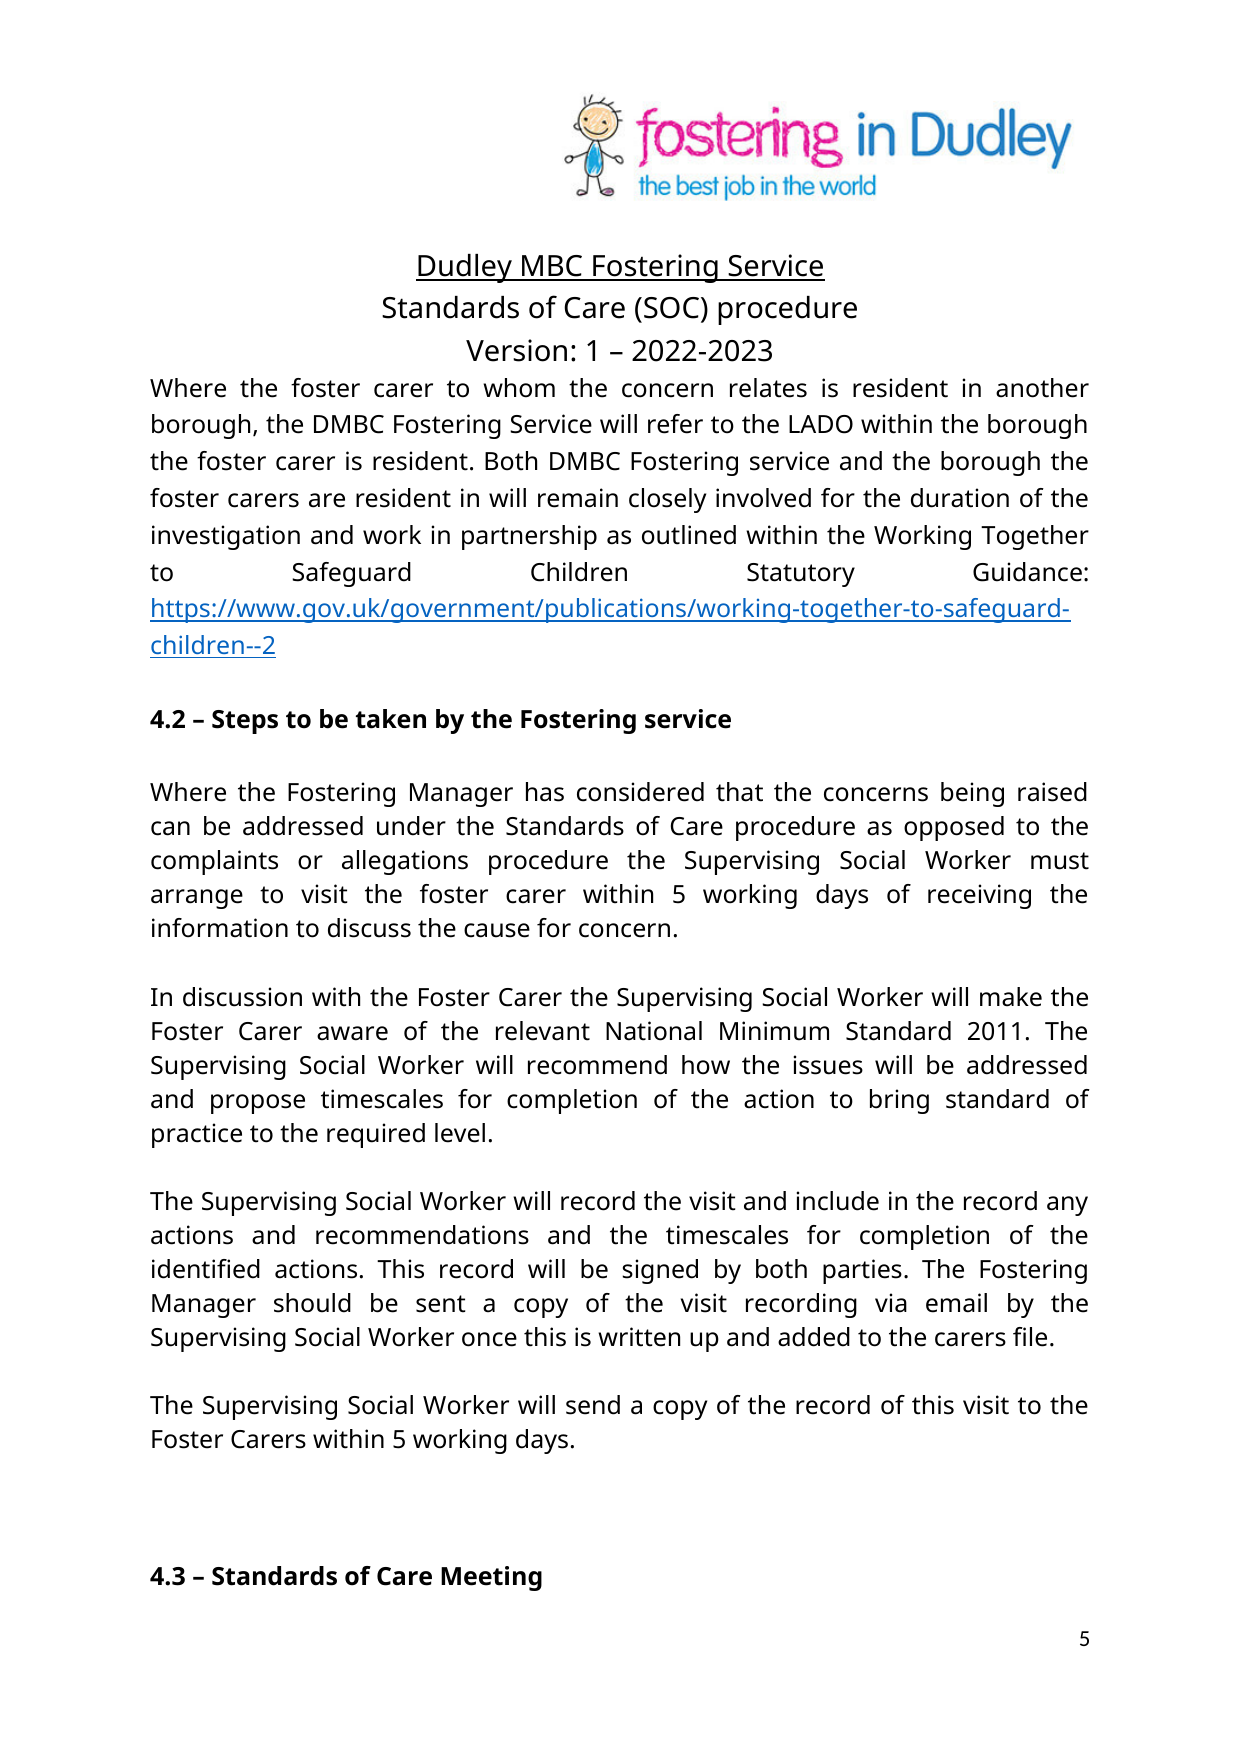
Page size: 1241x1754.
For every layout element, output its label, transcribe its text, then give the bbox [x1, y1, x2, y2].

text Where the foster carer to whom the concern relates is resident in another borough, the DMBC Fostering Service will refer to the LADO within the borough the foster carer is resident. Both DMBC Fostering service and the borough the foster carers are resident in will remain closely involved for the duration of the investigation and work in partnership as outlined within the Working Together to Safeguard Children Statutory Guidance: https://www.gov.uk/government/publications/working-together-to-safeguard-children--2 [150, 370, 1090, 662]
picture [544, 75, 1091, 220]
text In discussion with the Foster Carer the Supervising Social Worker will make the Foster Carer aware of the relevant National Minimum Standard 2011. The Supervising Social Worker will recommend how the issues will be addressed and propose timescales for completion of the action to bring standard of practice to the required level. [150, 979, 1090, 1149]
text The Supervising Social Worker will send a copy of the record of this visit to the Foster Carers within 5 working days. [150, 1388, 1090, 1456]
text Where the Fostering Manager has considered that the concerns being raised can be addressed under the Standards of Care procedure as opposed to the complaints or allegations procedure the Supervising Social Worker must arrange to visit the foster carer within 5 working days of receiving the information to discuss the cause for concern. [150, 775, 1090, 945]
text 4.2 – Steps to be taken by the Fostering service [150, 701, 1090, 735]
text The Supervising Social Worker will record the visit and include in the record any actions and recommendations and the timescales for completion of the identified actions. This record will be signed by both parties. The Fostering Manager should be sent a copy of the visit recording via email by the Supervising Social Worker once this is written up and added to the carers file. [150, 1183, 1090, 1354]
text 4.3 – Standards of Care Meeting [150, 1558, 1090, 1592]
